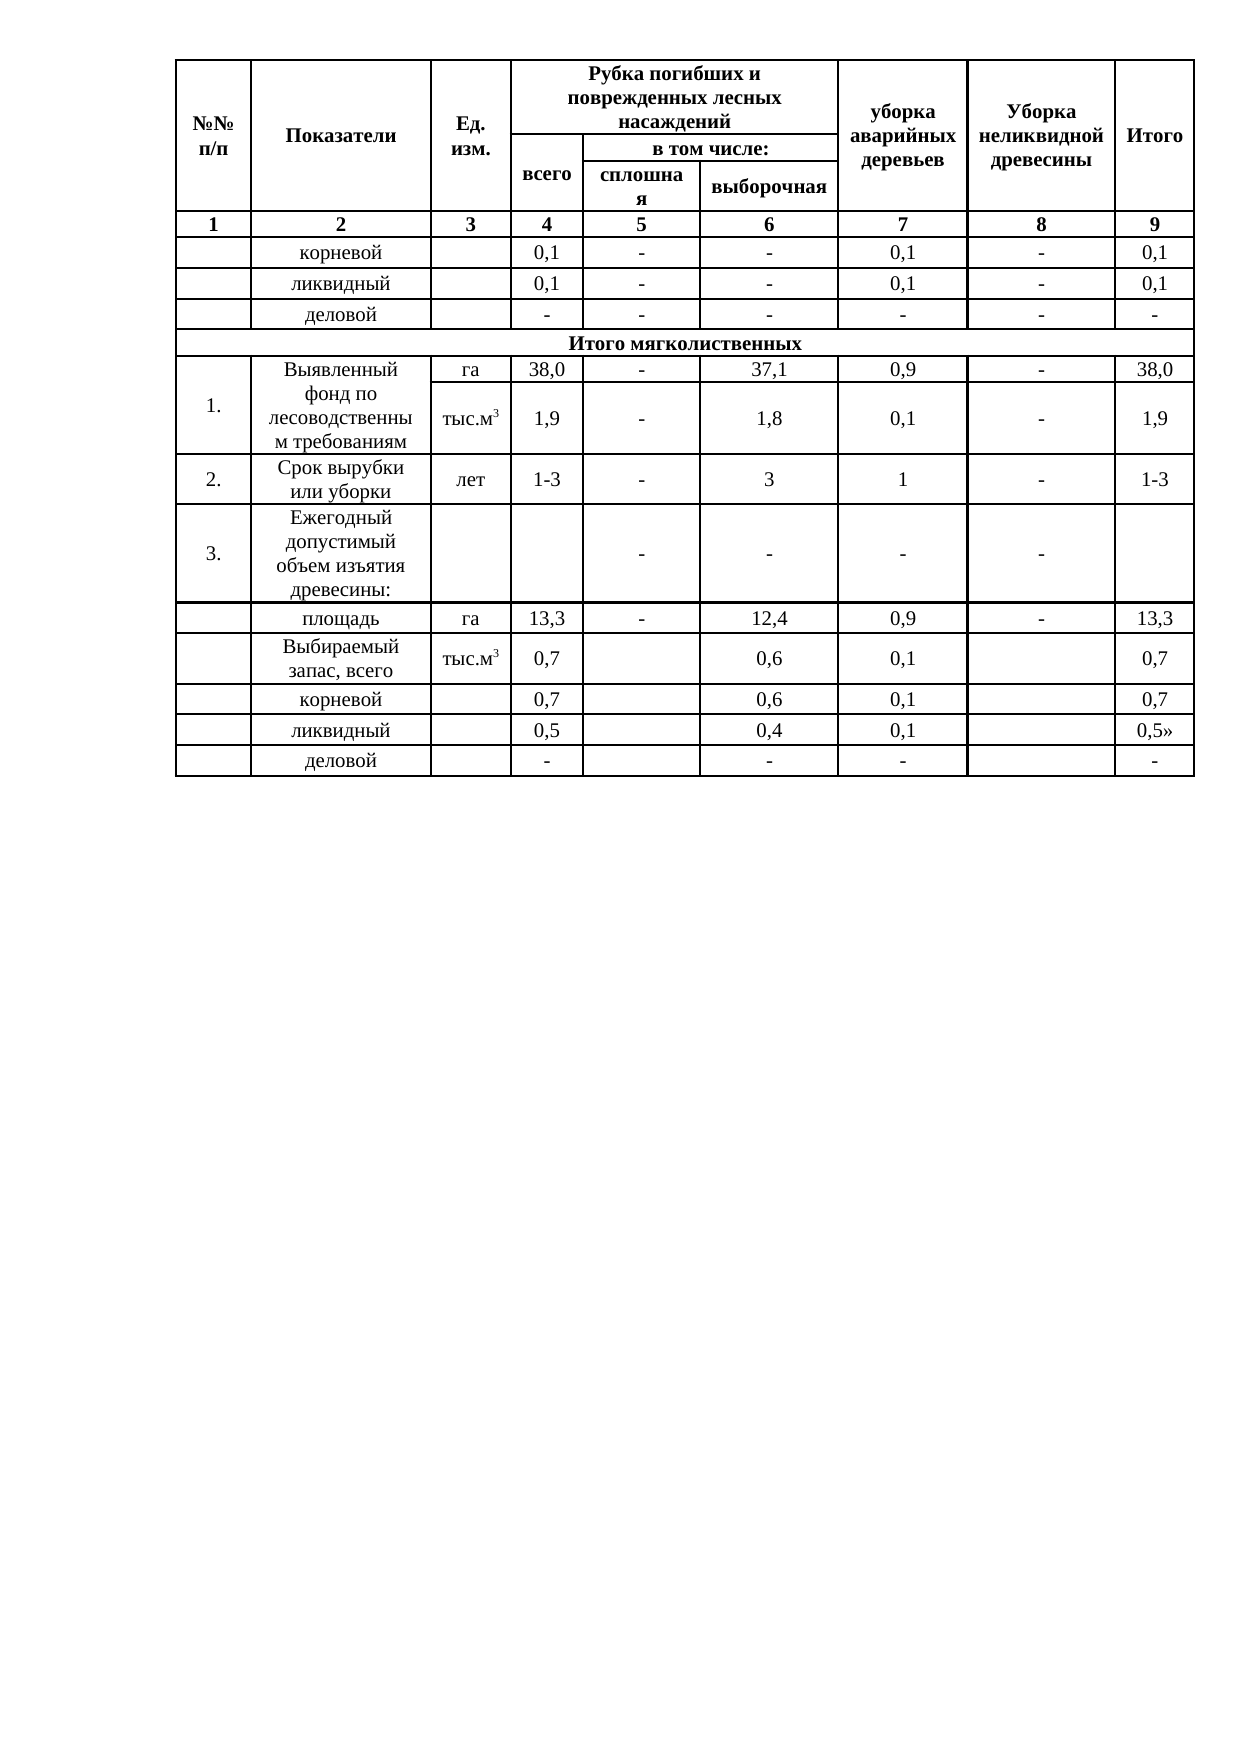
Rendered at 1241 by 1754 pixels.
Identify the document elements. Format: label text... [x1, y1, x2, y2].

table_cell 1 [177, 212, 250, 236]
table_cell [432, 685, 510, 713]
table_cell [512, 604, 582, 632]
table_cell выборочная [701, 162, 837, 210]
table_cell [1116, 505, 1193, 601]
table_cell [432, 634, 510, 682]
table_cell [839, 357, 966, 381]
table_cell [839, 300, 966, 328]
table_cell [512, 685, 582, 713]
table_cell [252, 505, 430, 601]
table_header №№ п/п [177, 61, 250, 210]
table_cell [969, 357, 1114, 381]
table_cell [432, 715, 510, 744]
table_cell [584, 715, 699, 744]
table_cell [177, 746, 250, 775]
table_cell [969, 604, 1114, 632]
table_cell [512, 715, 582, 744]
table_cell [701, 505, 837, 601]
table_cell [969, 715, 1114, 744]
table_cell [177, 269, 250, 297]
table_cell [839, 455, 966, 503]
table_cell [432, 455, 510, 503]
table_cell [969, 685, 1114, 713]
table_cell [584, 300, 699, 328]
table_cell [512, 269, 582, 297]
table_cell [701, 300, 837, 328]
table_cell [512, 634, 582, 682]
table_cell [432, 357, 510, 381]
table_header уборка аварийных деревьев [839, 61, 966, 210]
table_header Показатели [252, 61, 430, 210]
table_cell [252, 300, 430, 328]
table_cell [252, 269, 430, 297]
table_cell сплошная [584, 162, 699, 210]
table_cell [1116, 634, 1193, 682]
table_cell 5 [584, 212, 699, 236]
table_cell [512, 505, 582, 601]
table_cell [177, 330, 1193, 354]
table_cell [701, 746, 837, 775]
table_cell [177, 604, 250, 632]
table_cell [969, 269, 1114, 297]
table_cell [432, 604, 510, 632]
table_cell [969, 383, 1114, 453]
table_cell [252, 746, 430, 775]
table_cell 4 [512, 212, 582, 236]
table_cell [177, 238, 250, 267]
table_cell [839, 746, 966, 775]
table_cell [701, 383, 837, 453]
table_cell 3 [432, 212, 510, 236]
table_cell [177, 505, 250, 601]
table_cell 2 [252, 212, 430, 236]
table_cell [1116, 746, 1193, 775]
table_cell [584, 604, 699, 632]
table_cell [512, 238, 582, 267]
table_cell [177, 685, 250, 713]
table_header Рубка погибших и поврежденных лесных насаждений [512, 61, 837, 133]
table_cell 8 [969, 212, 1114, 236]
table_cell всего [512, 135, 582, 210]
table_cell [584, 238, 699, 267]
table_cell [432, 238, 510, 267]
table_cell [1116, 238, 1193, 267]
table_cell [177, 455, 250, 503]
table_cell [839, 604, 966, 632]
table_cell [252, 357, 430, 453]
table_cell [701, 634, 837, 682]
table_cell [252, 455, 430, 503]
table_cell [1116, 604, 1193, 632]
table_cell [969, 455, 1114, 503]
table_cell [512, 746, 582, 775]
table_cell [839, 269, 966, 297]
table_header Ед. изм. [432, 61, 510, 210]
table_cell в том числе: [584, 135, 837, 159]
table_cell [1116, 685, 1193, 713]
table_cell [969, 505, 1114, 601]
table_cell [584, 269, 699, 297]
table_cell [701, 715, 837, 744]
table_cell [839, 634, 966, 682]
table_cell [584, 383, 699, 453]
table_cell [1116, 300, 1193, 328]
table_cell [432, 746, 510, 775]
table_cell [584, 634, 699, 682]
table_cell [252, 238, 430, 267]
table_header Уборка неликвидной древесины [969, 61, 1114, 210]
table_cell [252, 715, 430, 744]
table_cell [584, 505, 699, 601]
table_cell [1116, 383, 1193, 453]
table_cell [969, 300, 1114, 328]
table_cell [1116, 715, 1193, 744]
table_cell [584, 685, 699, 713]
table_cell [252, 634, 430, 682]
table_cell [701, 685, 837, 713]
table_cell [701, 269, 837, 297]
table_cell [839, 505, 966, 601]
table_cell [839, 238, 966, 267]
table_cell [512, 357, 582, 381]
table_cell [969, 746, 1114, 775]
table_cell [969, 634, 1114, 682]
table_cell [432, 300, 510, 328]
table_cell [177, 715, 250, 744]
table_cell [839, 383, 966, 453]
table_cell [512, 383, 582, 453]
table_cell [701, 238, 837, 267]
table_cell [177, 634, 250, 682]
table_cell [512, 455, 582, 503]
table_cell 6 [701, 212, 837, 236]
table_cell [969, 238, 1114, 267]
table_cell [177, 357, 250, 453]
table_cell 9 [1116, 212, 1193, 236]
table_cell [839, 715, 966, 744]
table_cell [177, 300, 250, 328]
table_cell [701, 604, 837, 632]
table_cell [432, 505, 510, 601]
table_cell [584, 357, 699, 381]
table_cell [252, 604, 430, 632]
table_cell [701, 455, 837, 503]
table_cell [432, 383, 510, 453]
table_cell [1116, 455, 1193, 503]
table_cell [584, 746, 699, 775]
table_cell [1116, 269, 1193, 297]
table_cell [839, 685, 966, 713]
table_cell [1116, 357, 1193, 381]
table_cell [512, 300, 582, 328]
table_cell 7 [839, 212, 966, 236]
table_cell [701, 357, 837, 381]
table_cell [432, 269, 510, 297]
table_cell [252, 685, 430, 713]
table_header Итого [1116, 61, 1193, 210]
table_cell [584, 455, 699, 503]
